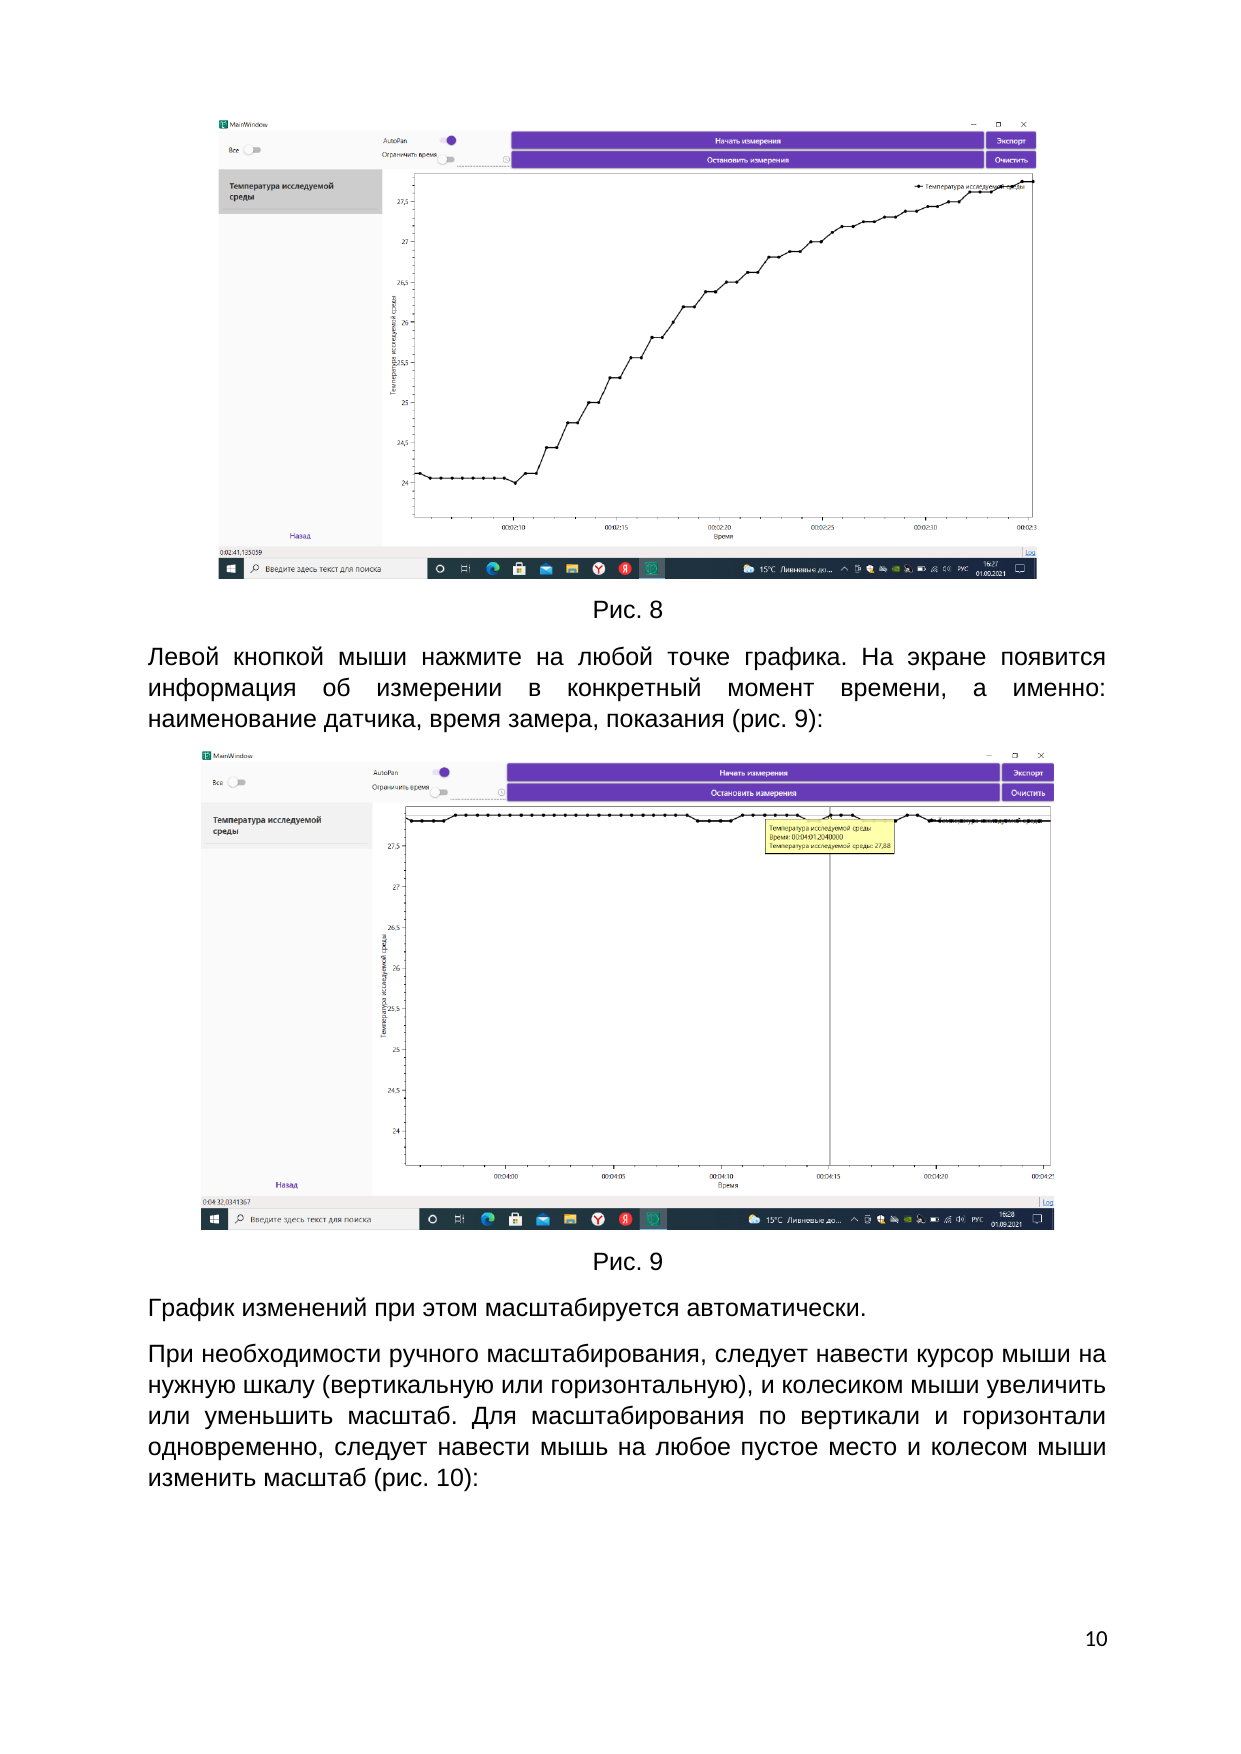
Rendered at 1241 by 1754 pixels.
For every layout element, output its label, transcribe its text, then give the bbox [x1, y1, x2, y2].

picture [201, 749, 1055, 1230]
text Рис. 9 [148, 1247, 1107, 1275]
text При необходимости ручного масштабирования, следует навести курсор мыши на нужную шкалу (вертикальную или горизонтальную), и колесиком мыши увеличить или уменьшить масштаб. Для масштабирования по вертикали и горизонтали одновременно, следует навести мышь на любое пустое место и колесом мыши изменить масштаб (рис. 10): [148, 1339, 1107, 1492]
picture [218, 118, 1037, 579]
text Рис. 8 [148, 595, 1107, 624]
text График изменений при этом масштабируется автоматически. [148, 1293, 1107, 1321]
text Левой кнопкой мыши нажмите на любой точке графика. На экране появится информация об измерении в конкретный момент времени, а именно: наименование датчика, время замера, показания (рис. 9): [148, 641, 1107, 732]
